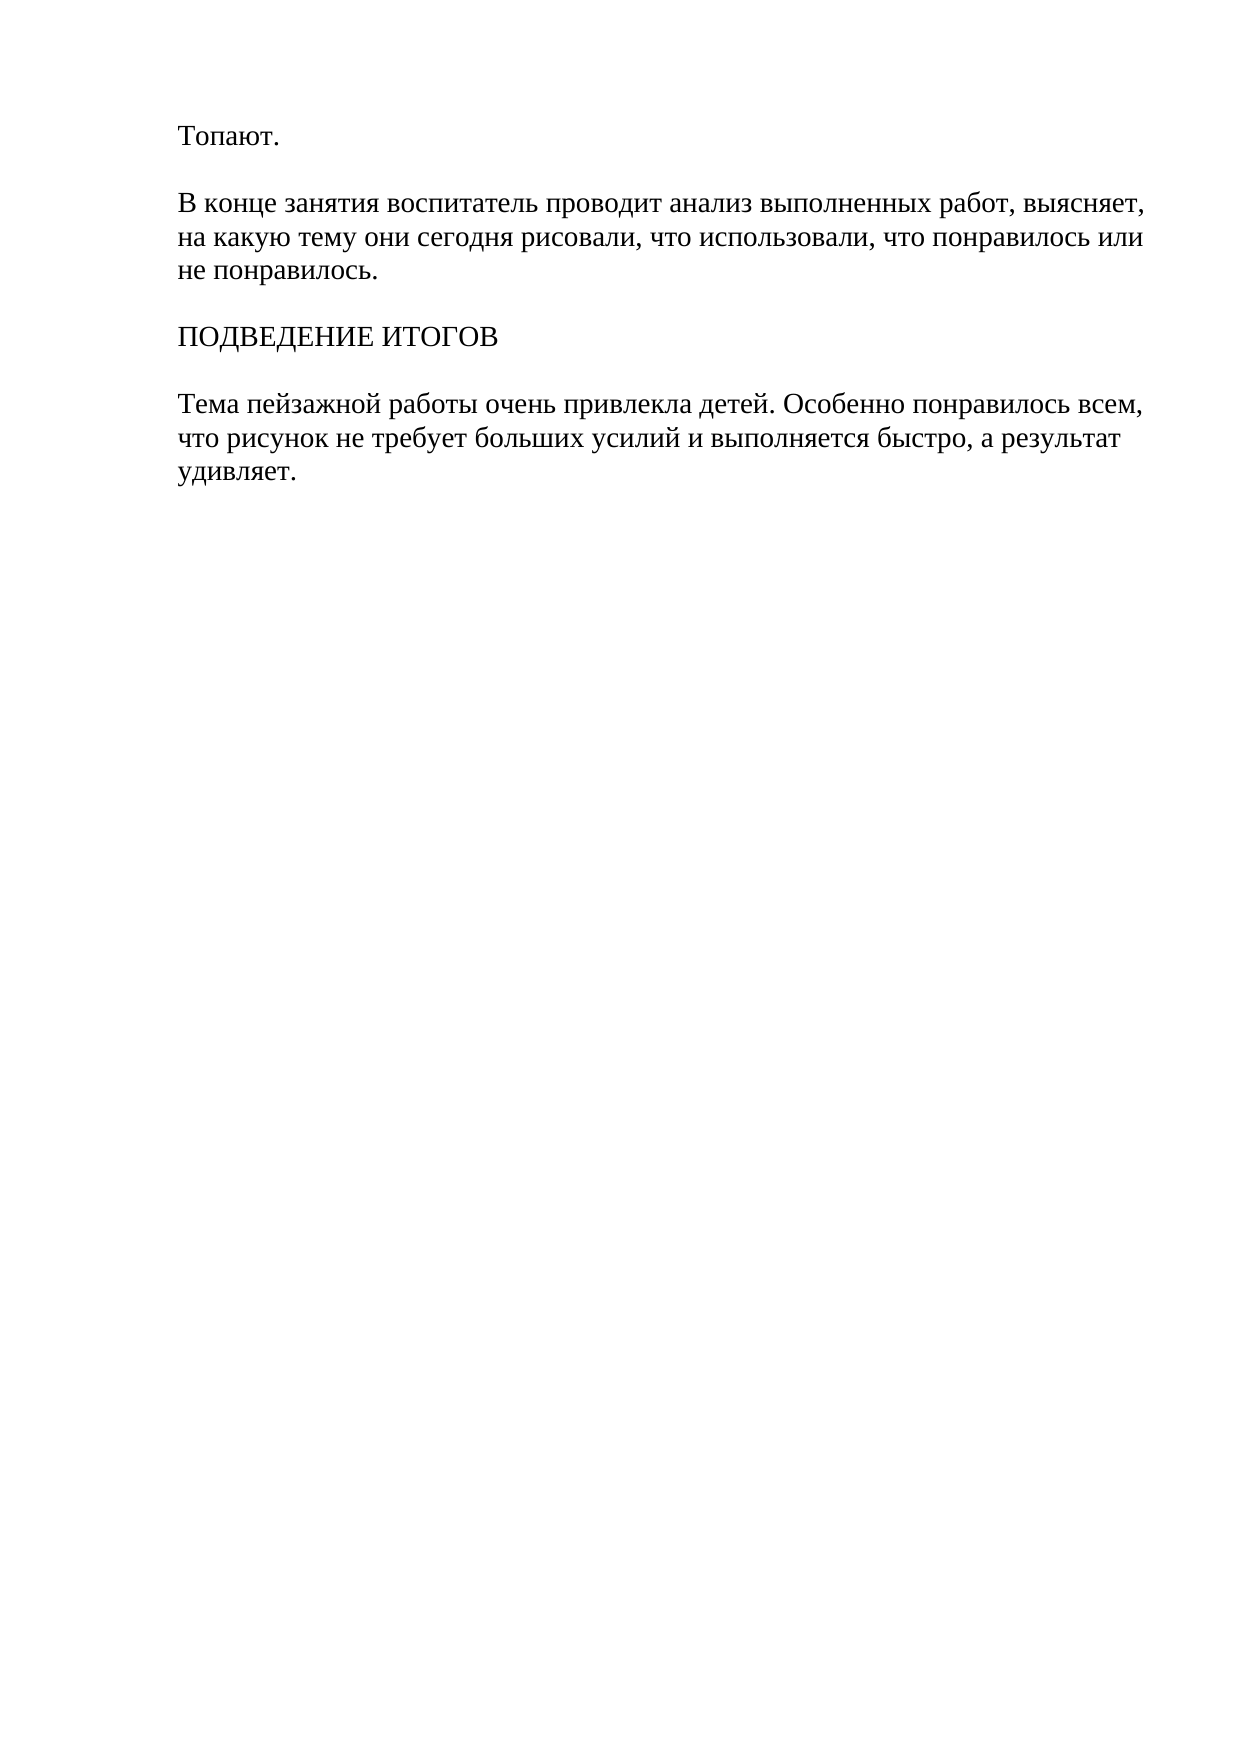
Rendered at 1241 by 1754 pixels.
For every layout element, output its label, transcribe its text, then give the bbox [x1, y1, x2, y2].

text ПОДВЕДЕНИЕ ИТОГОВ [177, 319, 1152, 353]
text Топают. [177, 118, 1152, 152]
text Тема пейзажной работы очень привлекла детей. Особенно понравилось всем, что рисунок не требует больших усилий и выполняется быстро, а результат удивляет. [177, 386, 1152, 487]
text В конце занятия воспитатель проводит анализ выполненных работ, выясняет, на какую тему они сегодня рисовали, что использовали, что понравилось или не понравилось. [177, 185, 1152, 286]
